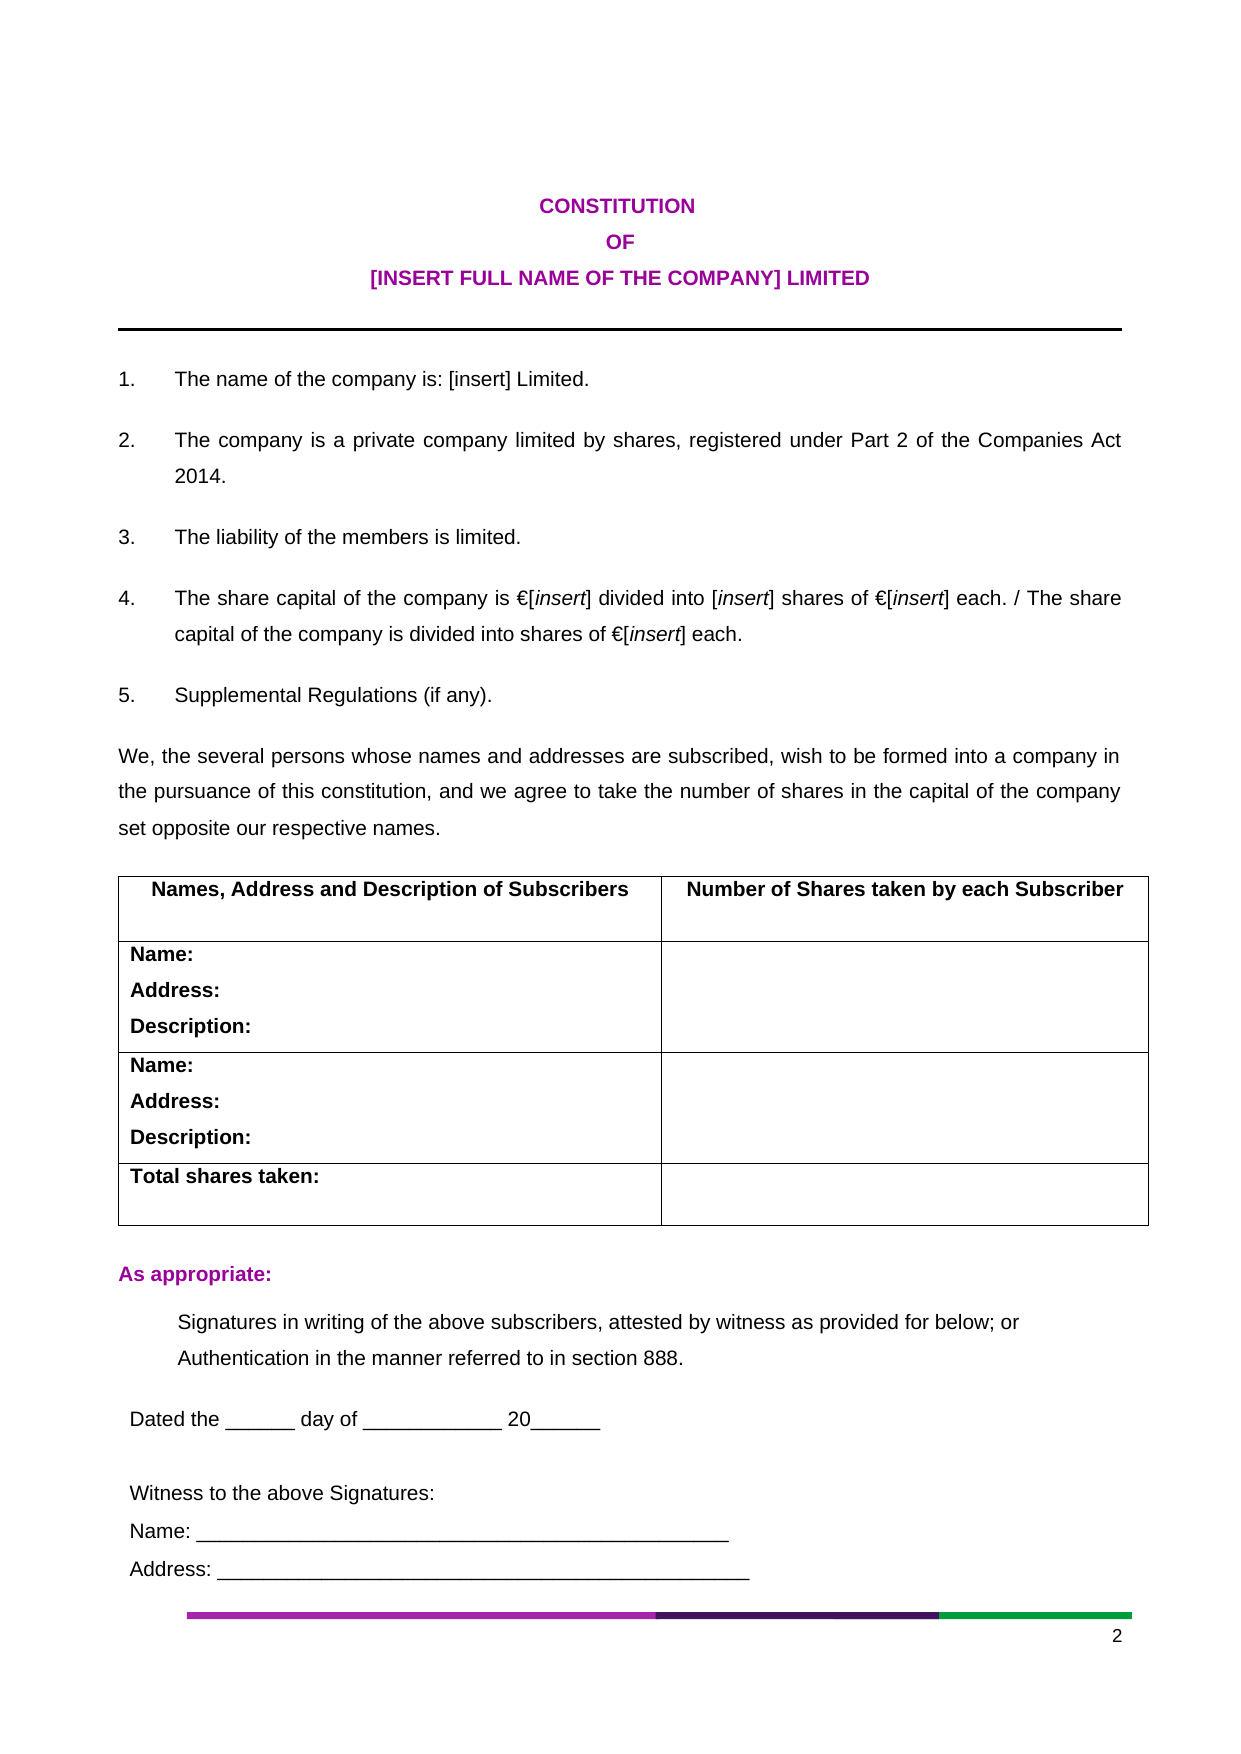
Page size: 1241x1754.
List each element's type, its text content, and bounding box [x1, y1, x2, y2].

table_cell Total shares taken: [119, 1164, 661, 1225]
table_cell [662, 1053, 1148, 1163]
text CONSTITUTION OF [INSERT FULL NAME OF THE COMPANY] LIMITED [118, 194, 1122, 290]
table_cell Witness to the above Signatures: [118, 1445, 1081, 1519]
table_header Number of Shares taken by each Subscriber [662, 877, 1148, 941]
title The liability of the members is limited. [118, 525, 1122, 549]
table_cell [662, 1164, 1148, 1225]
table_cell Name: Address: Description: [119, 942, 661, 1052]
title Authentication in the manner referred to in section 888. [177, 1346, 1122, 1369]
table_cell Name: ______________________________________________ [118, 1519, 1081, 1557]
title Signatures in writing of the above subscribers, attested by witness as provided for below; or [177, 1310, 1122, 1334]
table_cell [662, 942, 1148, 1052]
title The company is a private company limited by shares, registered under Part 2 of the Companies Act 2014. [118, 428, 1122, 488]
text As appropriate: [118, 1262, 1122, 1286]
title The share capital of the company is €[insert] divided into [insert] shares of €[insert] each. / The share capital of the company is divided into shares of €[insert] each. [118, 586, 1122, 646]
table_cell Name: Address: Description: [119, 1053, 661, 1163]
table_header Dated the ______ day of ____________ 20______ [118, 1407, 1081, 1445]
title Supplemental Regulations (if any). [118, 682, 1122, 706]
table_cell Address: ______________________________________________ [118, 1557, 1081, 1595]
title We, the several persons whose names and addresses are subscribed, wish to be formed into a company in the pursuance of this constitution, and we agree to take the number of shares in the capital of the company set opposite our respective names. [118, 743, 1122, 839]
title The name of the company is: [insert] Limited. [118, 367, 1122, 391]
table_header Names, Address and Description of Subscribers [119, 877, 661, 941]
